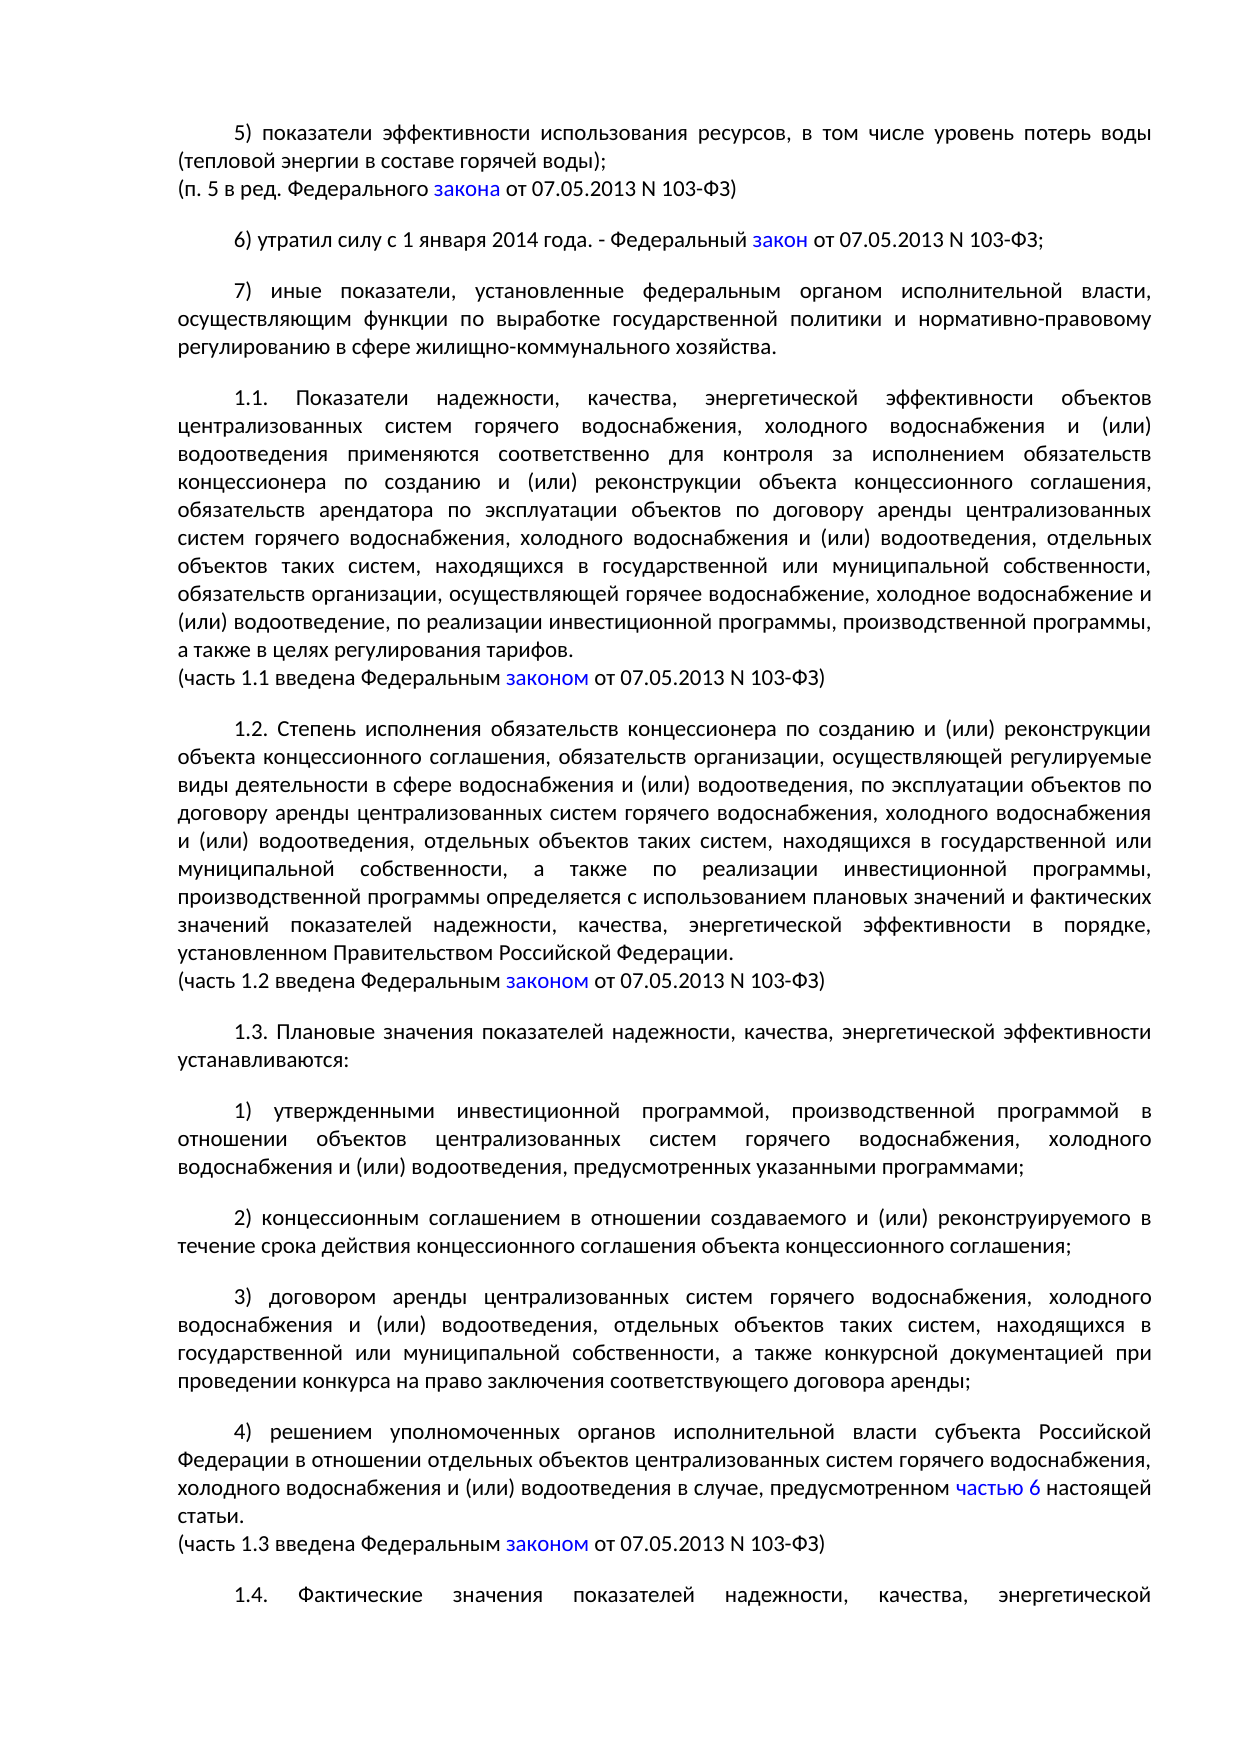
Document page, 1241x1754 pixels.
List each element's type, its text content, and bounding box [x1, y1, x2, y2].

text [177, 1580, 1152, 1608]
text (часть 1.2 введена Федеральным законом от 07.05.2013 N 103-ФЗ) [177, 966, 1152, 994]
text 1.1. Показатели надежности, качества, энергетической эффективности объектов централизованных систем горячего водоснабжения, холодного водоснабжения и (или) водоотведения применяются соответственно для контроля за исполнением обязательств концессионера по созданию и (или) реконструкции объекта концессионного соглашения, обязательств арендатора по эксплуатации объектов по договору аренды централизованных систем горячего водоснабжения, холодного водоснабжения и (или) водоотведения, отдельных объектов таких систем, находящихся в государственной или муниципальной собственности, обязательств организации, осуществляющей горячее водоснабжение, холодное водоснабжение и (или) водоотведение, по реализации инвестиционной программы, производственной программы, а также в целях регулирования тарифов. [177, 383, 1152, 663]
text 3) договором аренды централизованных систем горячего водоснабжения, холодного водоснабжения и (или) водоотведения, отдельных объектов таких систем, находящихся в государственной или муниципальной собственности, а также конкурсной документацией при проведении конкурса на право заключения соответствующего договора аренды; [177, 1282, 1152, 1394]
text (часть 1.1 введена Федеральным законом от 07.05.2013 N 103-ФЗ) [177, 663, 1152, 691]
text 7) иные показатели, установленные федеральным органом исполнительной власти, осуществляющим функции по выработке государственной политики и нормативно-правовому регулированию в сфере жилищно-коммунального хозяйства. [177, 276, 1152, 360]
text 1) утвержденными инвестиционной программой, производственной программой в отношении объектов централизованных систем горячего водоснабжения, холодного водоснабжения и (или) водоотведения, предусмотренных указанными программами; [177, 1096, 1152, 1180]
text 1.2. Степень исполнения обязательств концессионера по созданию и (или) реконструкции объекта концессионного соглашения, обязательств организации, осуществляющей регулируемые виды деятельности в сфере водоснабжения и (или) водоотведения, по эксплуатации объектов по договору аренды централизованных систем горячего водоснабжения, холодного водоснабжения и (или) водоотведения, отдельных объектов таких систем, находящихся в государственной или муниципальной собственности, а также по реализации инвестиционной программы, производственной программы определяется с использованием плановых значений и фактических значений показателей надежности, качества, энергетической эффективности в порядке, установленном Правительством Российской Федерации. [177, 714, 1152, 966]
text (часть 1.3 введена Федеральным законом от 07.05.2013 N 103-ФЗ) [177, 1529, 1152, 1557]
text 4) решением уполномоченных органов исполнительной власти субъекта Российской Федерации в отношении отдельных объектов централизованных систем горячего водоснабжения, холодного водоснабжения и (или) водоотведения в случае, предусмотренном частью 6 настоящей статьи. [177, 1417, 1152, 1529]
text 1.3. Плановые значения показателей надежности, качества, энергетической эффективности устанавливаются: [177, 1017, 1152, 1073]
text 5) показатели эффективности использования ресурсов, в том числе уровень потерь воды (тепловой энергии в составе горячей воды); [177, 118, 1152, 174]
text (п. 5 в ред. Федерального закона от 07.05.2013 N 103-ФЗ) [177, 174, 1152, 202]
text 2) концессионным соглашением в отношении создаваемого и (или) реконструируемого в течение срока действия концессионного соглашения объекта концессионного соглашения; [177, 1203, 1152, 1259]
text 6) утратил силу с 1 января 2014 года. - Федеральный закон от 07.05.2013 N 103-ФЗ; [177, 225, 1152, 253]
